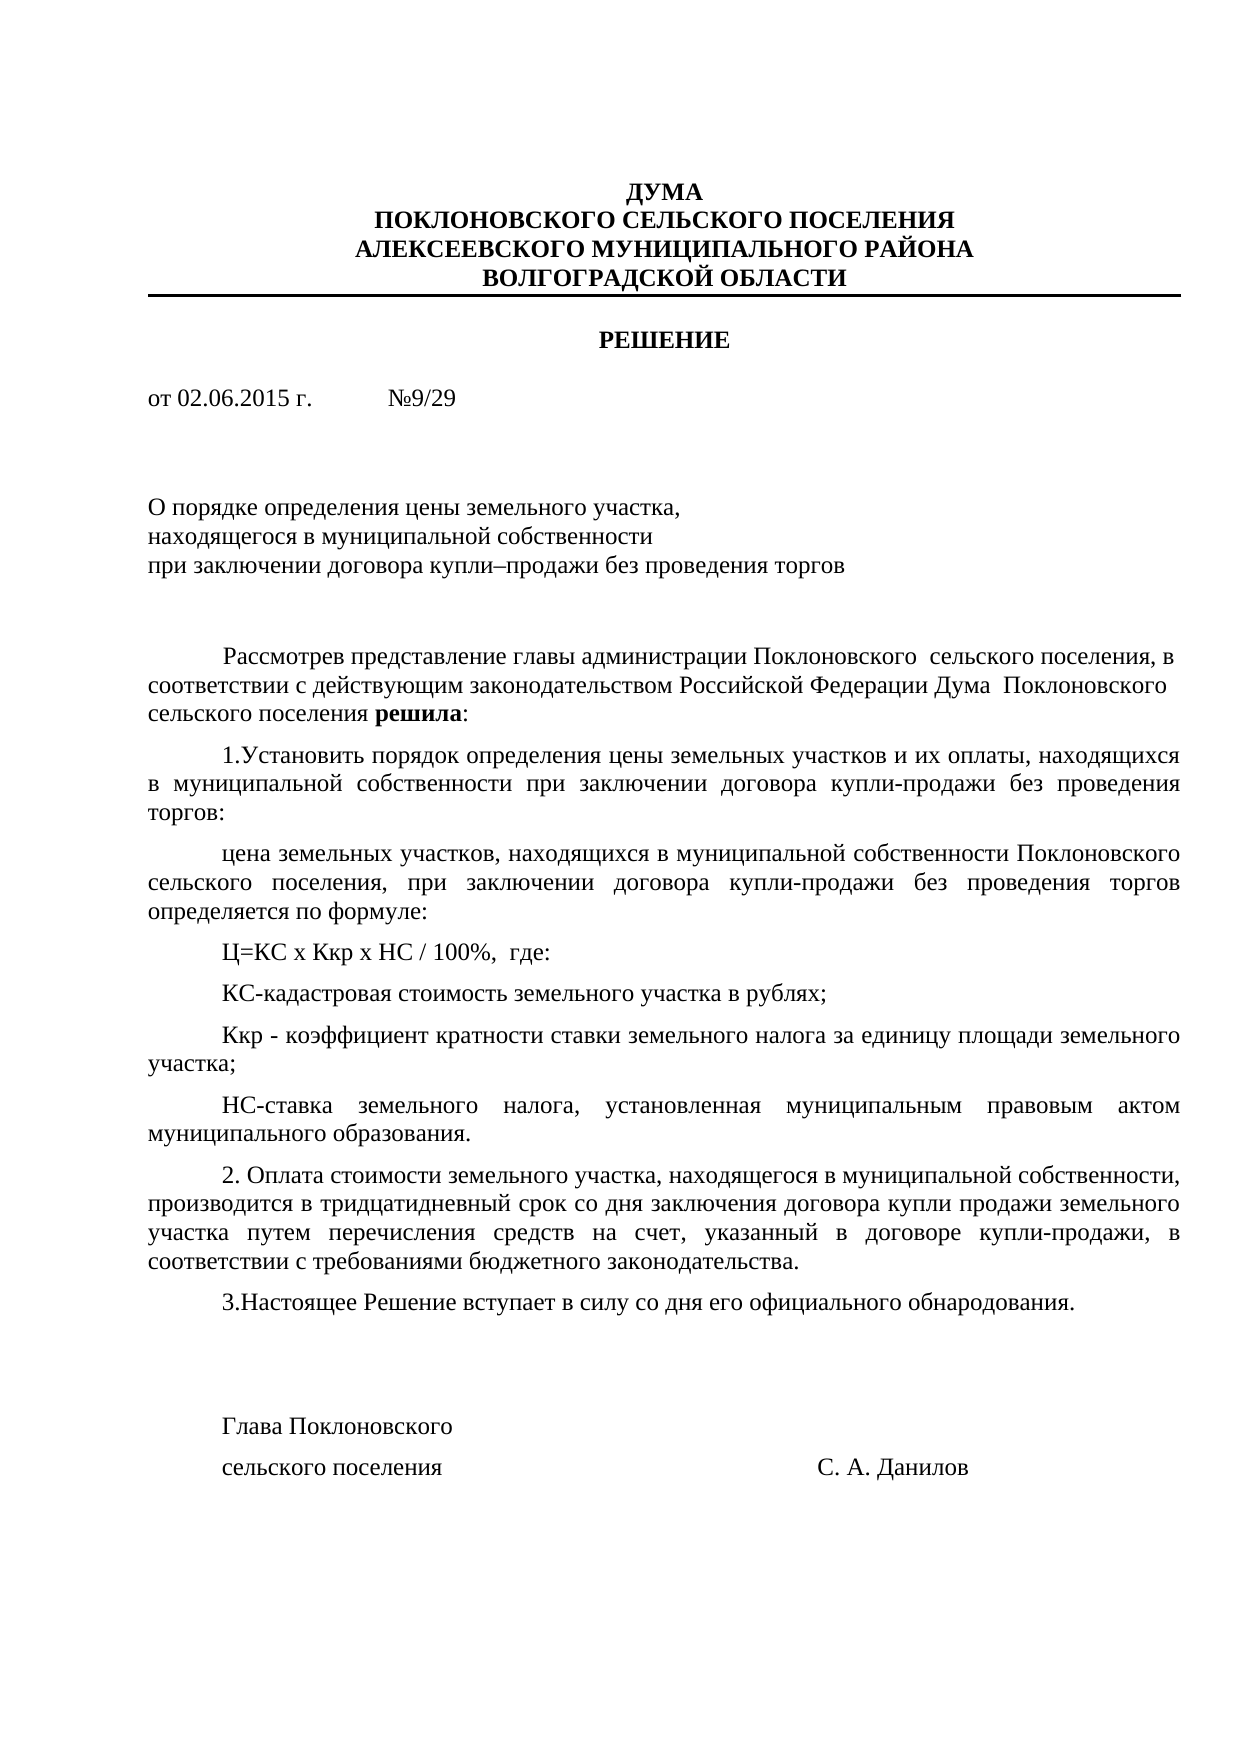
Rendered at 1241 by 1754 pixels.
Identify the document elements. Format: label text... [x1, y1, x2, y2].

text О порядке определения цены земельного участка, [148, 492, 1181, 521]
text цена земельных участков, находящихся в муниципальной собственности Поклоновского сельского поселения, при заключении договора купли-продажи без проведения торгов определяется по формуле: [148, 838, 1181, 925]
text РЕШЕНИЕ [148, 326, 1181, 354]
text 2. Оплата стоимости земельного участка, находящегося в муниципальной собственности, производится в тридцатидневный срок со дня заключения договора купли продажи земельного участка путем перечисления средств на счет, указанный в договоре купли-продажи, в соответствии с требованиями бюджетного законодательства. [148, 1160, 1181, 1275]
text Ц=КС х Ккр х НС / 100%, где: [148, 937, 1181, 966]
text АЛЕКСЕЕВСКОГО МУНИЦИПАЛЬНОГО РАЙОНА [148, 234, 1181, 263]
text Рассмотрев представление главы администрации Поклоновского сельского поселения, в соответствии с действующим законодательством Российской Федерации Дума Поклоновского сельского поселения решила: [148, 641, 1181, 727]
text находящегося в муниципальной собственности [148, 521, 1181, 550]
text КС-кадастровая стоимость земельного участка в рублях; [148, 978, 1181, 1007]
text от 02.06.2015 г. №9/29 [148, 383, 1181, 412]
text Ккр - коэффициент кратности ставки земельного налога за единицу площади земельного участка; [148, 1020, 1181, 1077]
text ДУМА [148, 177, 1181, 205]
text Глава Поклоновского [148, 1411, 1181, 1440]
text НС-ставка земельного налога, установленная муниципальным правовым актом муниципального образования. [148, 1090, 1181, 1147]
text 1.Установить порядок определения цены земельных участков и их оплаты, находящихся в муниципальной собственности при заключении договора купли-продажи без проведения торгов: [148, 740, 1181, 826]
text сельского поселения С. А. Данилов [148, 1452, 1181, 1481]
text при заключении договора купли–продажи без проведения торгов [148, 550, 1181, 579]
text ВОЛГОГРАДСКОЙ ОБЛАСТИ [148, 263, 1181, 294]
text 3.Настоящее Решение вступает в силу со дня его официального обнародования. [148, 1287, 1181, 1316]
text ПОКЛОНОВСКОГО СЕЛЬСКОГО ПОСЕЛЕНИЯ [148, 205, 1181, 234]
